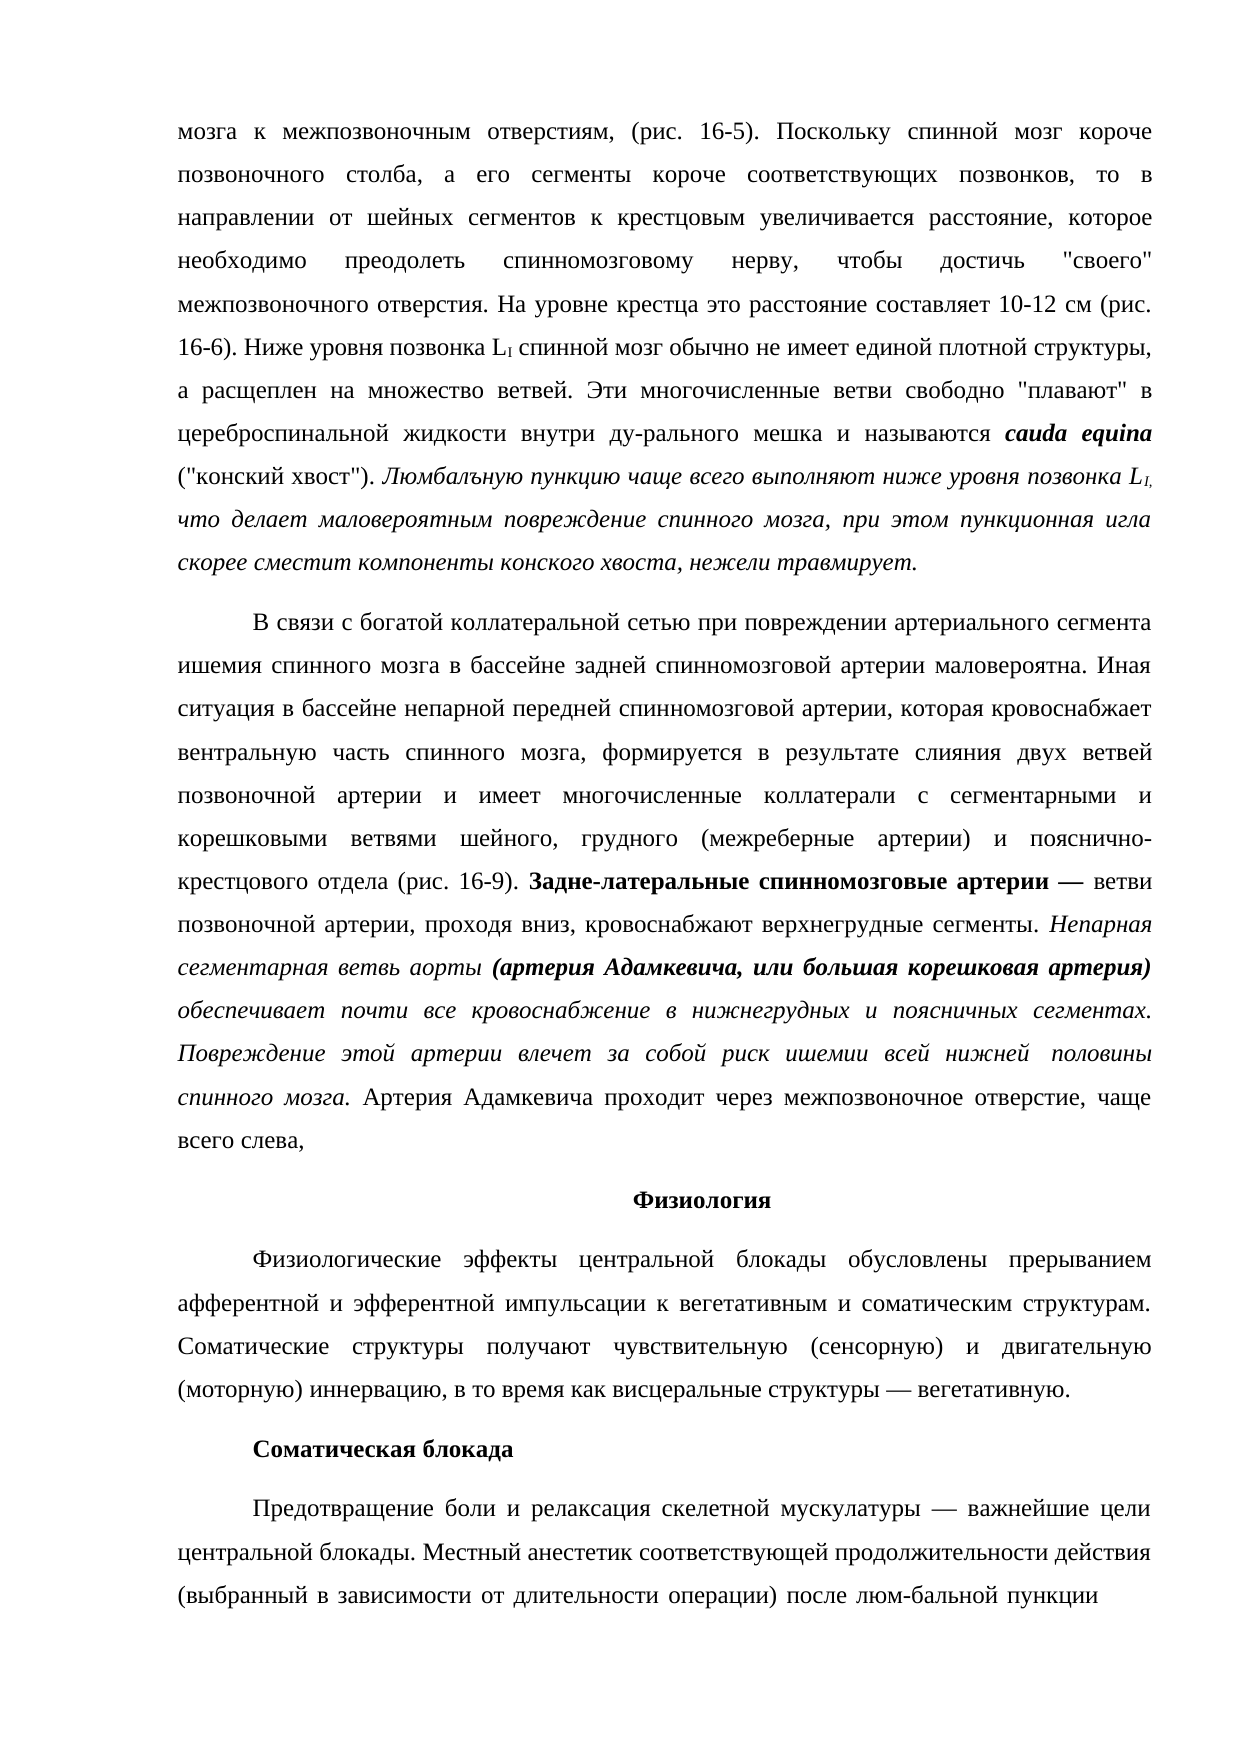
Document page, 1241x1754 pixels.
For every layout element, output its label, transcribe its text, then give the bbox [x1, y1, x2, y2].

text Физиологические эффекты центральной блокады обусловлены прерыванием афферентной и эфферентной импульсации к вегетативным и соматическим структурам. Соматические структуры получают чувствительную (сенсорную) и двигательную (моторную) иннервацию, в то время как висцеральные структуры — вегетативную. [177, 1244, 1152, 1403]
text мозга к межпозвоночным отверстиям, (рис. 16-5). Поскольку спинной мозг короче позвоночного столба, а его сегменты короче соответствующих позвонков, то в направлении от шейных сегментов к крестцовым увеличивается расстояние, которое необходимо преодолеть спинномозговому нерву, чтобы достичь "своего" межпозвоночного отверстия. На уровне крестца это расстояние составляет 10-12 см (рис. 16-6). Ниже уровня позвонка LI спинной мозг обычно не имеет единой плотной структуры, а расщеплен на множество ветвей. Эти многочисленные ветви свободно "плавают" в цереброспинальной жидкости внутри ду-рального мешка и называются cauda equina ("конский хвост"). Люмбалъную пункцию чаще всего выполняют ниже уровня позвонка LI, что делает маловероятным повреждение спинного мозга, при этом пункционная игла скорее сместит компоненты конского хвоста, нежели травмирует. [177, 116, 1152, 576]
text В связи с богатой коллатеральной сетью при повреждении артериального сегмента ишемия спинного мозга в бассейне задней спинномозговой артерии маловероятна. Иная ситуация в бассейне непарной передней спинномозговой артерии, которая кровоснабжает вентральную часть спинного мозга, формируется в результате слияния двух ветвей позвоночной артерии и имеет многочисленные коллатерали с сегментарными и корешковыми ветвями шейного, грудного (межреберные артерии) и пояснично- крестцового отдела (рис. 16-9). Задне-латеральные спинномозговые артерии — ветви позвоночной артерии, проходя вниз, кровоснабжают верхнегрудные сегменты. Непарная сегментарная ветвь аорты (артерия Адамкевича, или большая корешковая артерия) обеспечивает почти все кровоснабжение в нижнегрудных и поясничных сегментах. Повреждение этой артерии влечет за собой риск ишемии всей нижней половины спинного мозга. Артерия Адамкевича проходит через межпозвоночное отверстие, чаще всего слева, [177, 607, 1152, 1153]
subtitle Соматическая блокада [252, 1434, 1182, 1462]
subtitle Физиология [274, 1185, 1130, 1213]
text Предотвращение боли и релаксация скелетной мускулатуры — важнейшие цели центральной блокады. Местный анестетик соответствующей продолжительности действия (выбранный в зависимости от длительности операции) после люм-бальной пункции [177, 1493, 1152, 1608]
